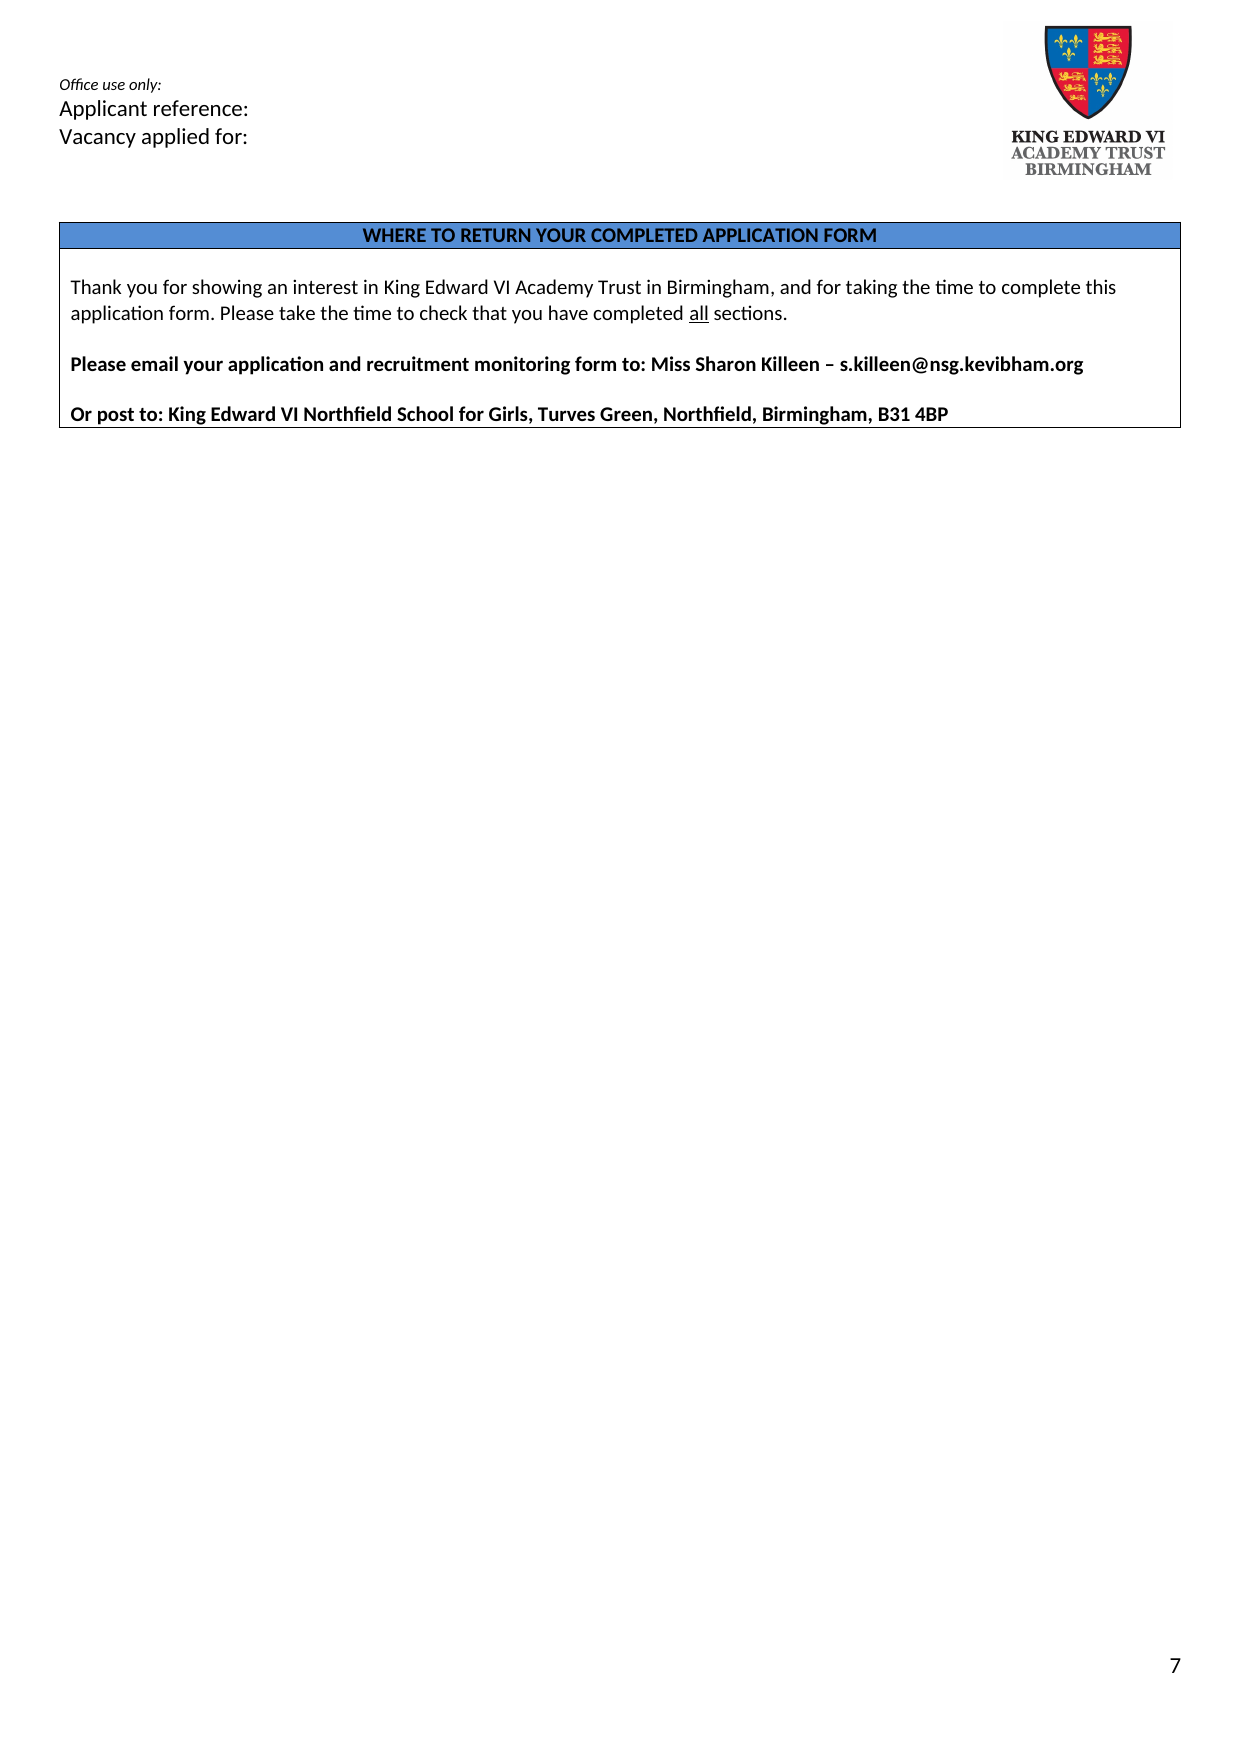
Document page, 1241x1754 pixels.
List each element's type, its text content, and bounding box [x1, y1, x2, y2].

table_cell WHERE TO RETURN YOUR COMPLETED APPLICATION FORM [60, 223, 1180, 248]
picture [1003, 21, 1173, 180]
table_cell Thank you for showing an interest in King Edward VI Academy Trust in Birmingham, and for taking the time to complete this application form. Please take the time to check that you have completed all sections. Please email your application and recruitment monitoring form to: Miss Sharon Killeen – s.killeen@nsg.kevibham.org Or post to: King Edward VI Northfield School for Girls, Turves Green, Northfield, Birmingham, B31 4BP [60, 249, 1180, 427]
